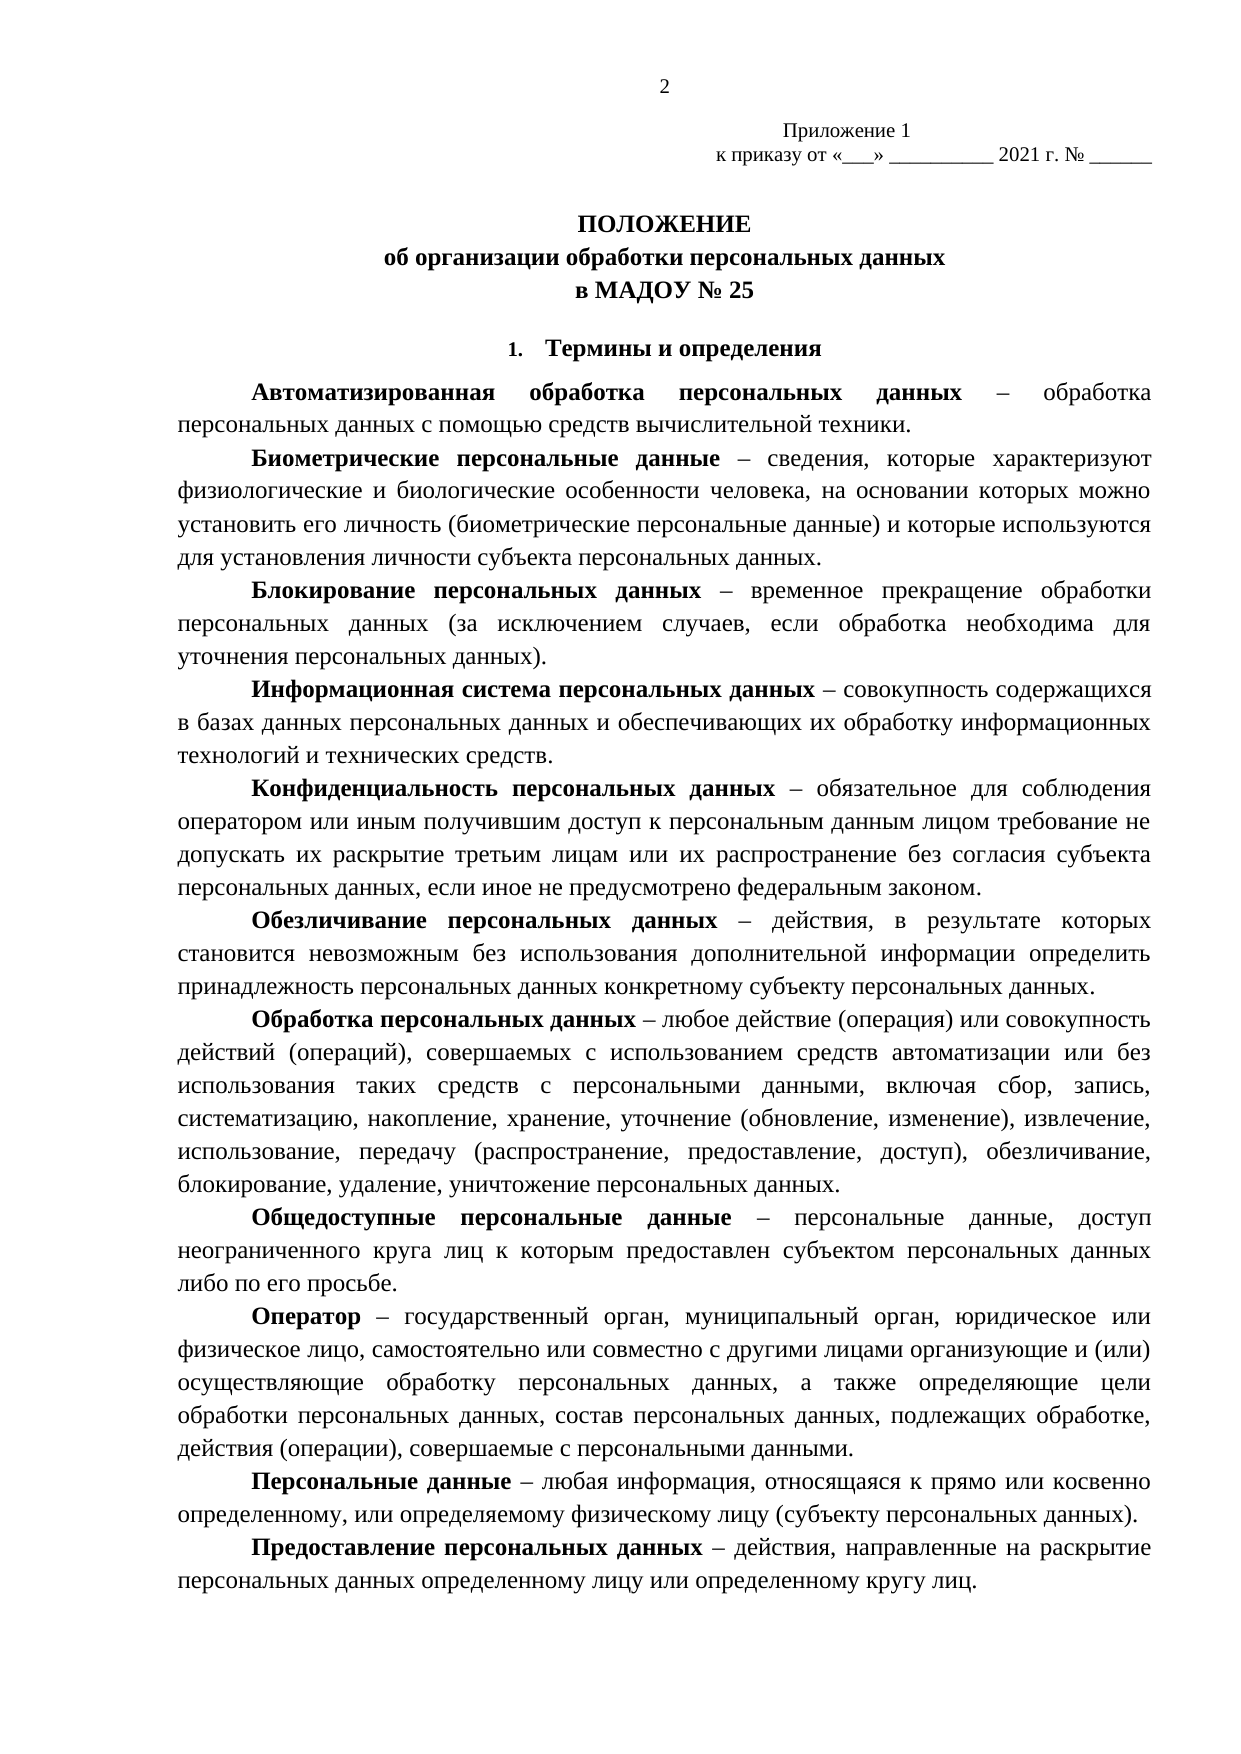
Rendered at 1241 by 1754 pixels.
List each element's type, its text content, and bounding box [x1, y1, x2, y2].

text Блокирование персональных данных – временное прекращение обработки персональных данных (за исключением случаев, если обработка необходима для уточнения персональных данных). [177, 575, 1152, 669]
text Оператор – государственный орган, муниципальный орган, юридическое или физическое лицо, самостоятельно или совместно с другими лицами организующие и (или) осуществляющие обработку персональных данных, а также определяющие цели обработки персональных данных, состав персональных данных, подлежащих обработке, действия (операции), совершаемые с персональными данными. [177, 1301, 1152, 1462]
text Приложение 1 [783, 118, 1152, 142]
text Обработка персональных данных – любое действие (операция) или совокупность действий (операций), совершаемых с использованием средств автоматизации или без использования таких средств с персональными данными, включая сбор, запись, систематизацию, накопление, хранение, уточнение (обновление, изменение), извлечение, использование, передачу (распространение, предоставление, доступ), обезличивание, блокирование, удаление, уничтожение персональных данных. [177, 1004, 1152, 1198]
text Обезличивание персональных данных – действия, в результате которых становится невозможным без использования дополнительной информации определить принадлежность персональных данных конкретному субъекту персональных данных. [177, 905, 1152, 1000]
text Персональные данные – любая информация, относящаяся к прямо или косвенно определенному, или определяемому физическому лицу (субъекту персональных данных). [177, 1466, 1152, 1528]
text об организации обработки персональных данных [177, 242, 1152, 271]
subtitle Термины и определения [177, 333, 1152, 362]
text ПОЛОЖЕНИЕ [177, 209, 1152, 238]
text Информационная система персональных данных – совокупность содержащихся в базах данных персональных данных и обеспечивающих их обработку информационных технологий и технических средств. [177, 674, 1152, 768]
text Биометрические персональные данные – сведения, которые характеризуют физиологические и биологические особенности человека, на основании которых можно установить его личность (биометрические персональные данные) и которые используются для установления личности субъекта персональных данных. [177, 443, 1152, 570]
text Автоматизированная обработка персональных данных – обработка персональных данных с помощью средств вычислительной техники. [177, 377, 1152, 438]
text Конфиденциальность персональных данных – обязательное для соблюдения оператором или иным получившим доступ к персональным данным лицом требование не допускать их раскрытие третьим лицам или их распространение без согласия субъекта персональных данных, если иное не предусмотрено федеральным законом. [177, 773, 1152, 901]
text к приказу от «___» __________ 2021 г. № ______ [177, 142, 1152, 166]
text в МАДОУ № 25 [177, 275, 1152, 304]
text Предоставление персональных данных – действия, направленные на раскрытие персональных данных определенному лицу или определенному кругу лиц. [177, 1532, 1152, 1594]
text Общедоступные персональные данные – персональные данные, доступ неограниченного круга лиц к которым предоставлен субъектом персональных данных либо по его просьбе. [177, 1202, 1152, 1297]
